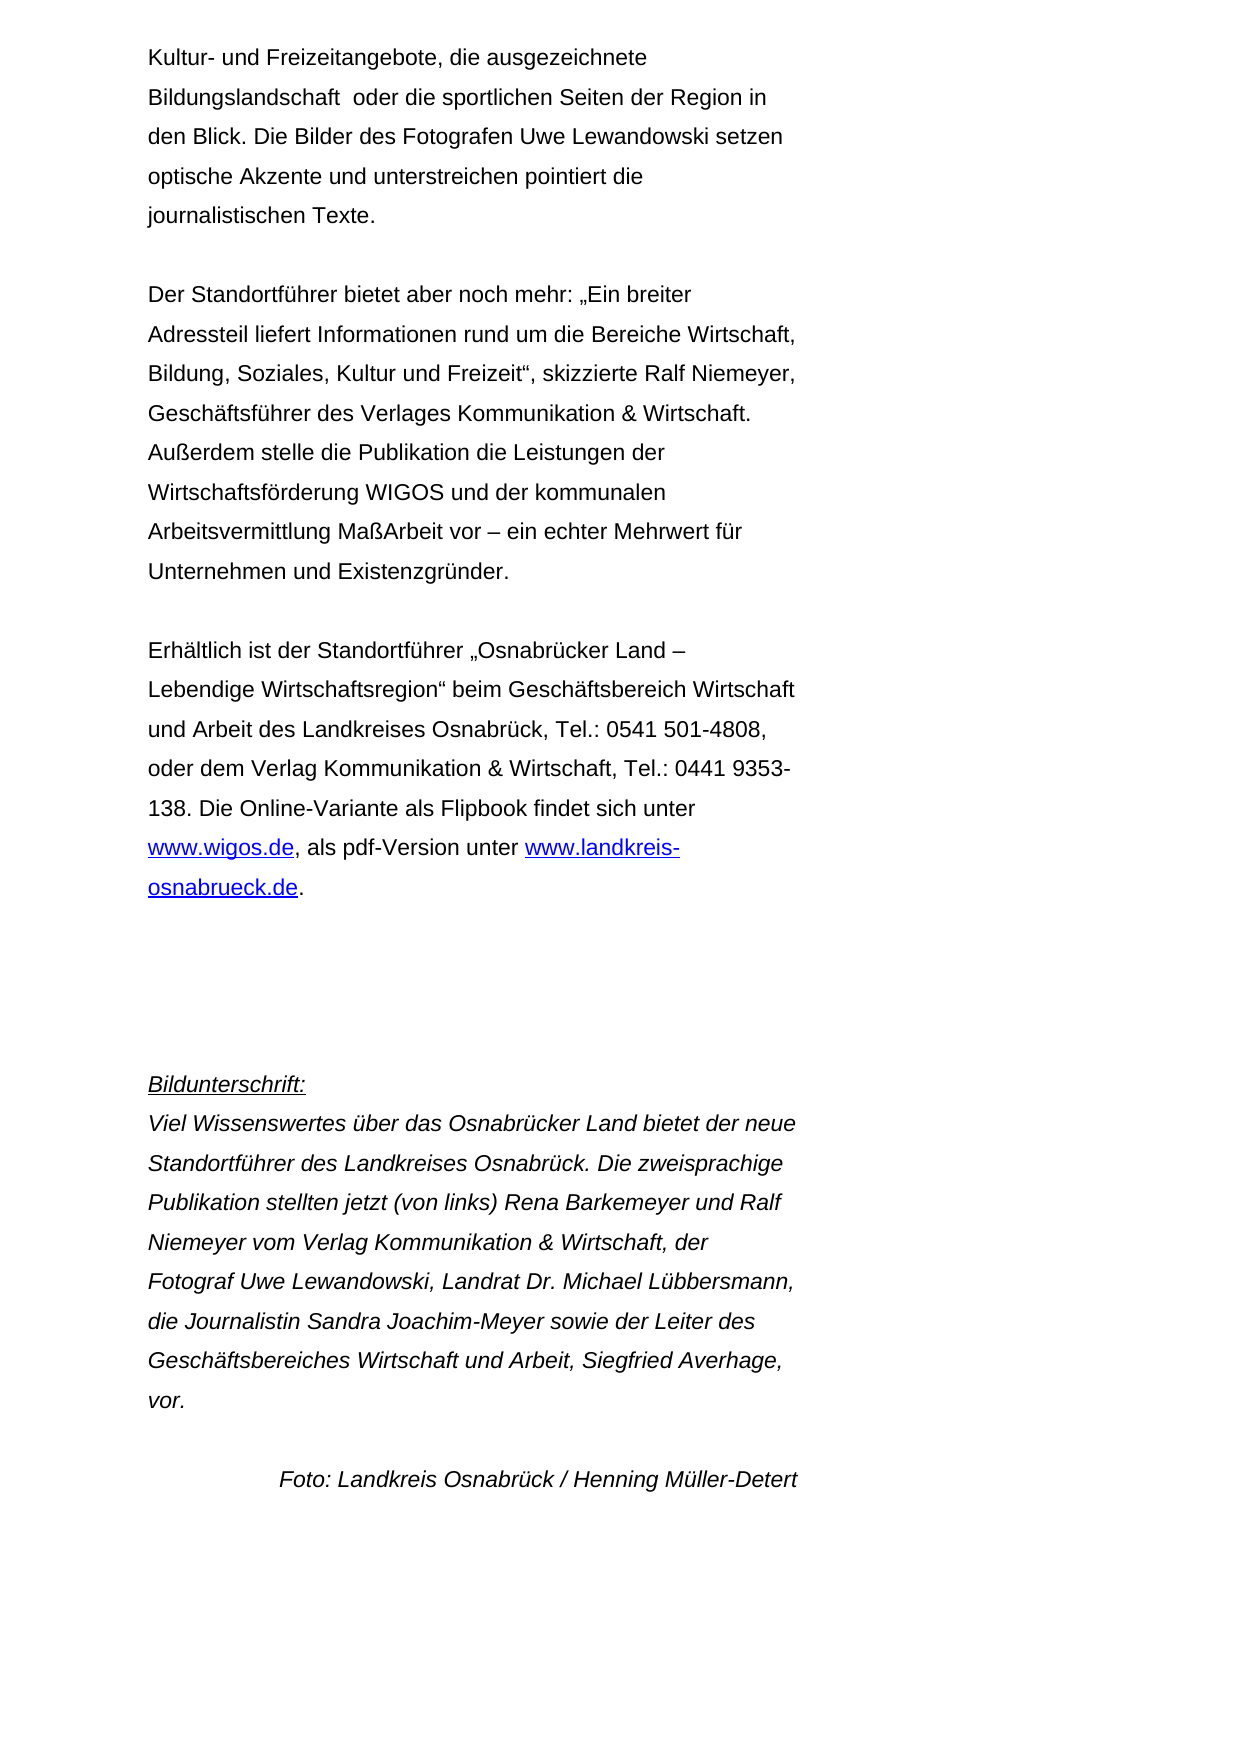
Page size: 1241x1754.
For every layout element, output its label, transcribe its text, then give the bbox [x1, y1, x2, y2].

text Bildunterschrift: [148, 1071, 797, 1097]
text Der Standortführer bietet aber noch mehr: „Ein breiter Adressteil liefert Informationen rund um die Bereiche Wirtschaft, Bildung, Soziales, Kultur und Freizeit“, skizzierte Ralf Niemeyer, Geschäftsführer des Verlages Kommunikation & Wirtschaft. Außerdem stelle die Publikation die Leistungen der Wirtschaftsförderung WIGOS und der kommunalen Arbeitsvermittlung MaßArbeit vor – ein echter Mehrwert für Unternehmen und Existenzgründer. [148, 281, 797, 584]
text Viel Wissenswertes über das Osnabrücker Land bietet der neue Standortführer des Landkreises Osnabrück. Die zweisprachige Publikation stellten jetzt (von links) Rena Barkemeyer und Ralf Niemeyer vom Verlag Kommunikation & Wirtschaft, der Fotograf Uwe Lewandowski, Landrat Dr. Michael Lübbersmann, die Journalistin Sandra Joachim-Meyer sowie der Leiter des Geschäftsbereiches Wirtschaft und Arbeit, Siegfried Averhage, vor. [148, 1110, 797, 1413]
text Erhältlich ist der Standortführer „Osnabrücker Land – Lebendige Wirtschaftsregion“ beim Geschäftsbereich Wirtschaft und Arbeit des Landkreises Osnabrück, Tel.: 0541 501-4808, oder dem Verlag Kommunikation & Wirtschaft, Tel.: 0441 9353-138. Die Online-Variante als Flipbook findet sich unter www.wigos.de, als pdf-Version unter www.landkreis-osnabrueck.de. [148, 637, 797, 900]
text Foto: Landkreis Osnabrück / Henning Müller-Detert [148, 1466, 797, 1492]
